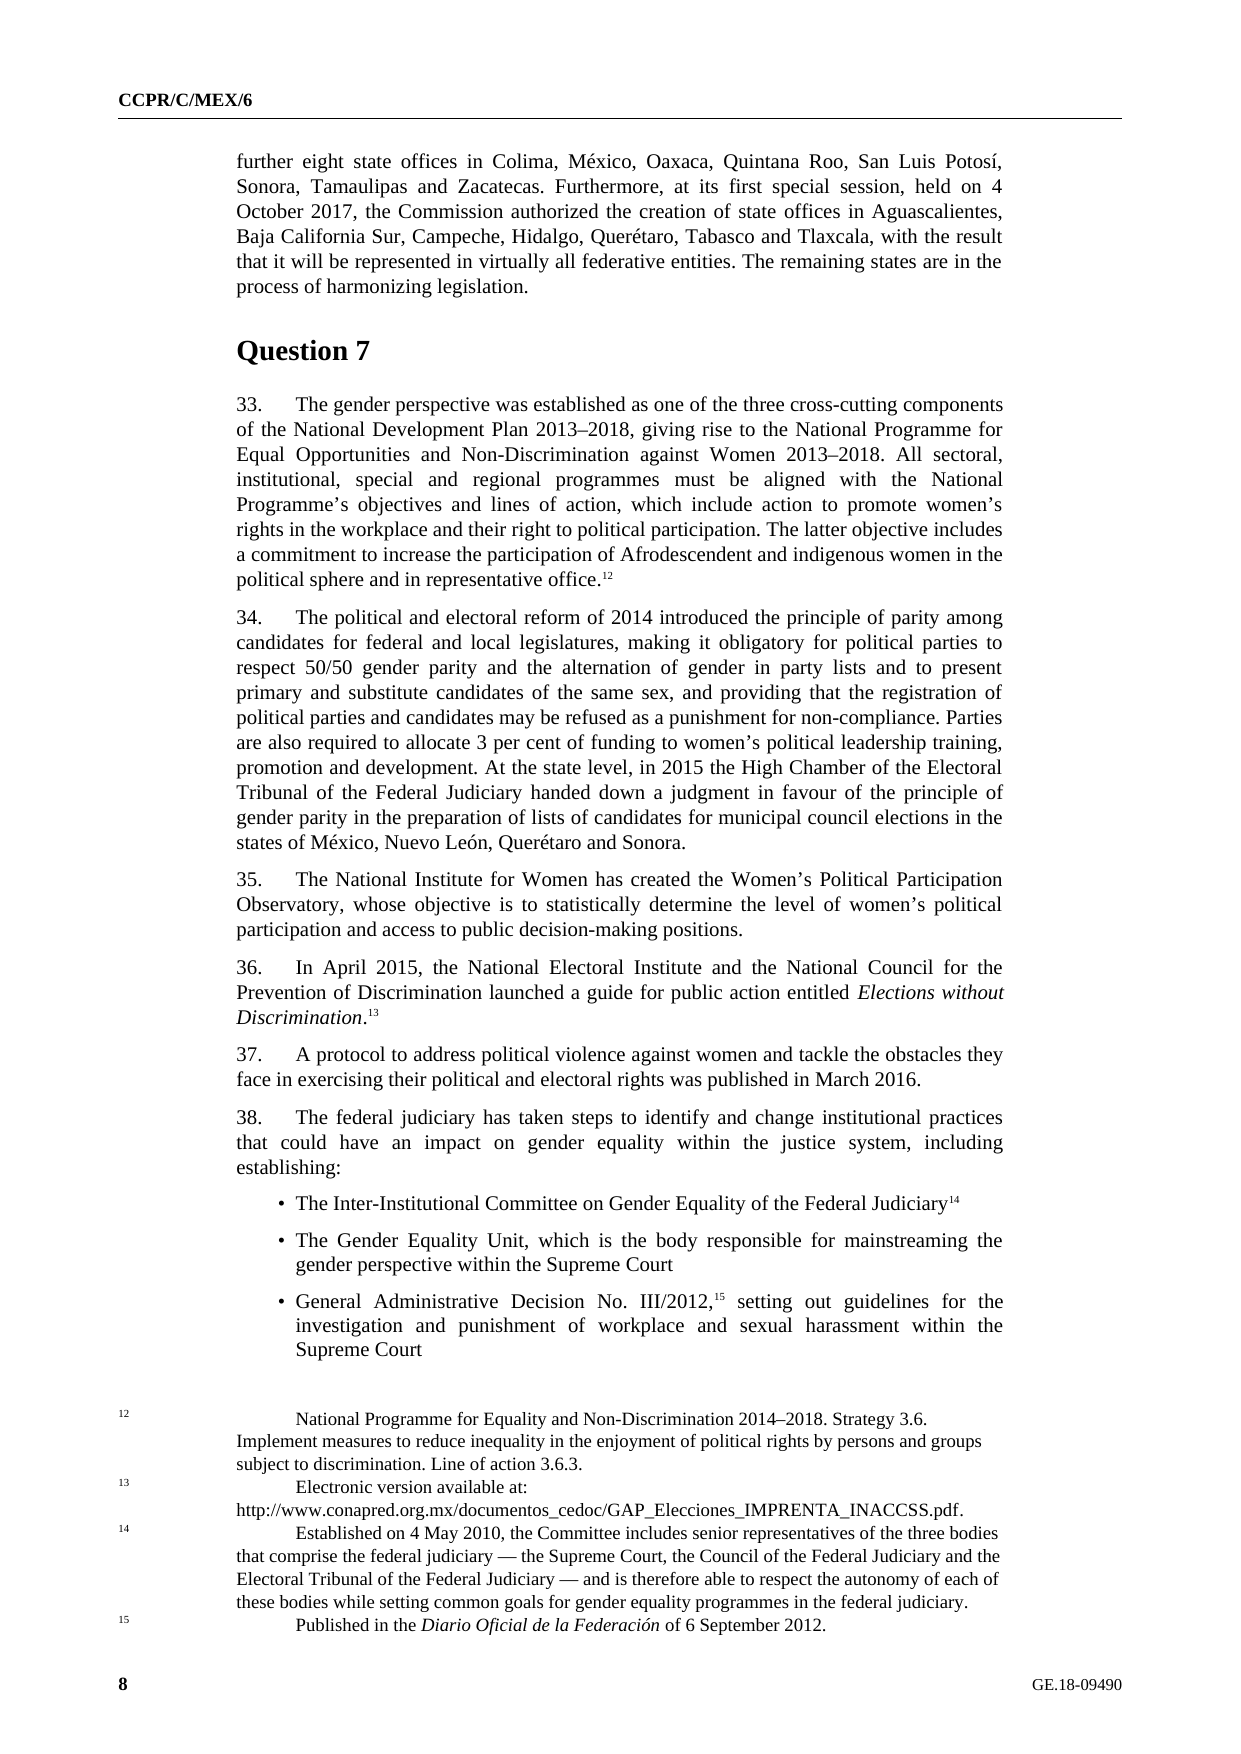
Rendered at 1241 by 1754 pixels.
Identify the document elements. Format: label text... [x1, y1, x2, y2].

text 36. In April 2015, the National Electoral Institute and the National Council for the Prevention of Discrimination launched a guide for public action entitled Elections without Discrimination. [236, 954, 1004, 1029]
list • The Gender Equality Unit, which is the body responsible for mainstreaming the gender perspective within the Supreme Court [278, 1228, 1004, 1276]
text 35. The National Institute for Women has created the Women’s Political Participation Observatory, whose objective is to statistically determine the level of women’s political participation and access to public decision-making positions. [236, 866, 1004, 941]
text Question 7 [118, 335, 1004, 366]
text 37. A protocol to address political violence against women and tackle the obstacles they face in exercising their political and electoral rights was published in March 2016. [236, 1041, 1004, 1091]
text 33. The gender perspective was established as one of the three cross-cutting components of the National Development Plan 2013–2018, giving rise to the National Programme for Equal Opportunities and Non-Discrimination against Women 2013–2018. All sectoral, institutional, special and regional programmes must be aligned with the National Programme’s objectives and lines of action, which include action to promote women’s rights in the workplace and their right to political participation. The latter objective includes a commitment to increase the participation of Afrodescendent and indigenous women in the political sphere and in representative office. [236, 391, 1004, 591]
list • The Inter-Institutional Committee on Gender Equality of the Federal Judiciary [278, 1191, 1004, 1215]
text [236, 148, 1004, 298]
text 38. The federal judiciary has taken steps to identify and change institutional practices that could have an impact on gender equality within the justice system, including establishing: [236, 1104, 1004, 1179]
list • General Administrative Decision No. III/2012, setting out guidelines for the investigation and punishment of workplace and sexual harassment within the Supreme Court [278, 1288, 1004, 1361]
text 34. The political and electoral reform of 2014 introduced the principle of parity among candidates for federal and local legislatures, making it obligatory for political parties to respect 50/50 gender parity and the alternation of gender in party lists and to present primary and substitute candidates of the same sex, and providing that the registration of political parties and candidates may be refused as a punishment for non-compliance. Parties are also required to allocate 3 per cent of funding to women’s political leadership training, promotion and development. At the state level, in 2015 the High Chamber of the Electoral Tribunal of the Federal Judiciary handed down a judgment in favour of the principle of gender parity in the preparation of lists of candidates for municipal council elections in the states of México, Nuevo León, Querétaro and Sonora. [236, 604, 1004, 854]
